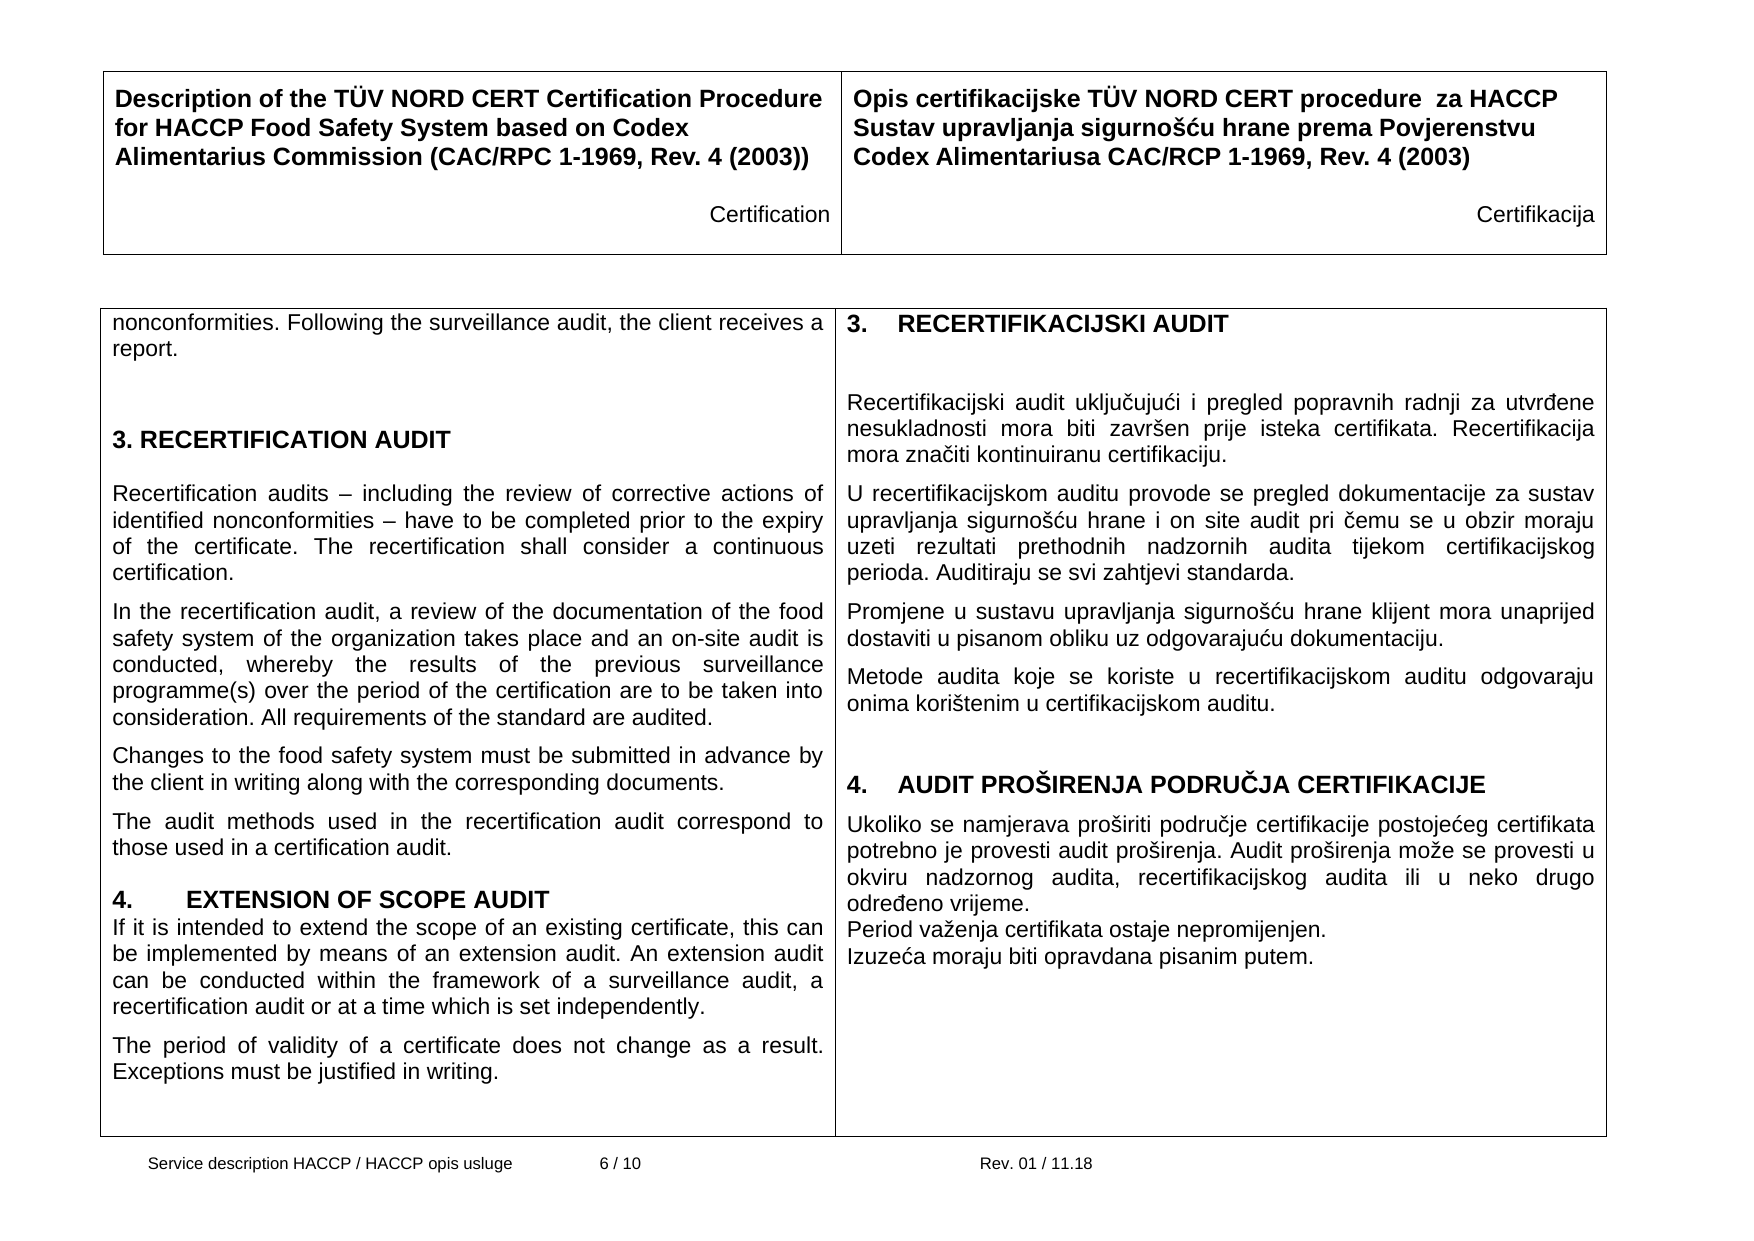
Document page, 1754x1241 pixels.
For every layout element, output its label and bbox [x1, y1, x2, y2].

table_cell [101, 309, 835, 1136]
table_cell [836, 309, 1606, 1136]
